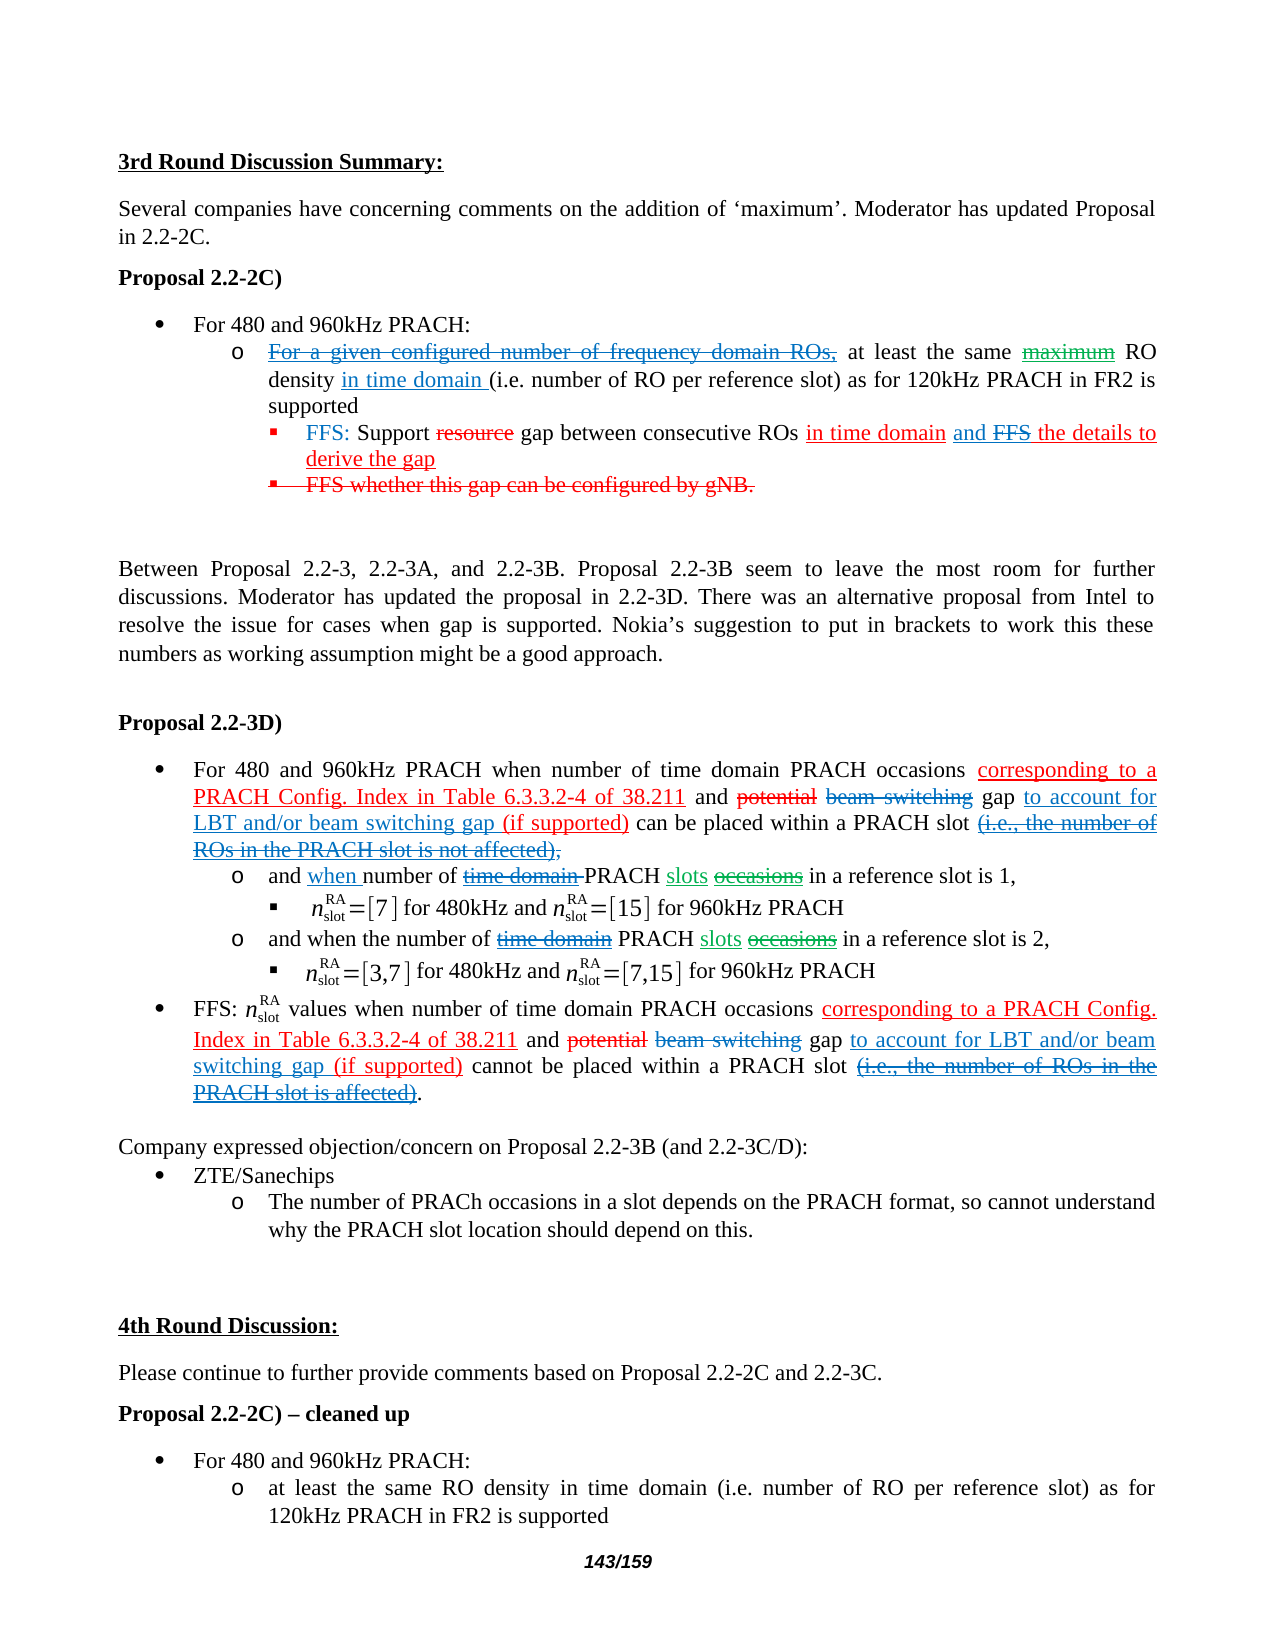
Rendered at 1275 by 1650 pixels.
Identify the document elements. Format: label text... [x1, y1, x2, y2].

list for 480kHz and for 960kHz PRACH [268, 953, 1157, 991]
list ZTE/Sanechips [156, 1162, 1157, 1188]
subtitle Proposal 2.2-3D) [118, 709, 1157, 736]
list The number of PRACh occasions in a slot depends on the PRACH format, so cannot understand why the PRACH slot location should depend on this. [231, 1188, 1157, 1243]
list For 480 and 960kHz PRACH when number of time domain PRACH occasions corresponding to a PRACH Config. Index in Table 6.3.3.2-4 of 38.211 and potential beam switching gap to account for LBT and/or beam switching gap (if supported) can be placed within a PRACH slot (i.e., the number of ROs in the PRACH slot is not affected), [156, 757, 1157, 862]
list FFS: Support resource gap between consecutive ROs in time domain and FFS the details to derive the gap [268, 419, 1157, 471]
list For a given configured number of frequency domain ROs, at least the same maximum RO density in time domain (i.e. number of RO per reference slot) as for 120kHz PRACH in FR2 is supported [231, 338, 1157, 419]
subtitle 4th Round Discussion: [118, 1312, 1157, 1338]
list For 480 and 960kHz PRACH: [156, 1447, 1157, 1474]
list for 480kHz and for 960kHz PRACH [268, 890, 1157, 925]
list and when the number of time domain PRACH slots occasions in a reference slot is 2, [231, 925, 1157, 953]
list at least the same RO density in time domain (i.e. number of RO per reference slot) as for 120kHz PRACH in FR2 is supported [231, 1474, 1157, 1528]
text Between Proposal 2.2-3, 2.2-3A, and 2.2-3B. Proposal 2.2-3B seem to leave the most room for further discussions. Moderator has updated the proposal in 2.2-3D. There was an alternative proposal from Intel to resolve the issue for cases when gap is supported. Nokia’s suggestion to put in brackets to work this these numbers as working assumption might be a good approach. [118, 555, 1157, 666]
list For 480 and 960kHz PRACH: [156, 311, 1157, 338]
list and when number of time domain PRACH slots occasions in a reference slot is 1, [231, 862, 1157, 890]
subtitle Proposal 2.2-2C) [118, 264, 1157, 291]
list FFS: values when number of time domain PRACH occasions corresponding to a PRACH Config. Index in Table 6.3.3.2-4 of 38.211 and potential beam switching gap to account for LBT and/or beam switching gap (if supported) cannot be placed within a PRACH slot (i.e., the number of ROs in the PRACH slot is affected). [156, 991, 1157, 1105]
text Several companies have concerning comments on the addition of ‘maximum’. Moderator has updated Proposal in 2.2-2C. [118, 195, 1157, 250]
text Please continue to further provide comments based on Proposal 2.2-2C and 2.2-3C. [118, 1359, 1157, 1386]
subtitle 3rd Round Discussion Summary: [118, 148, 1157, 174]
subtitle Proposal 2.2-2C) – cleaned up [118, 1400, 1157, 1427]
list FFS whether this gap can be configured by gNB. [268, 471, 1157, 498]
text Company expressed objection/concern on Proposal 2.2-3B (and 2.2-3C/D): [118, 1133, 1157, 1160]
